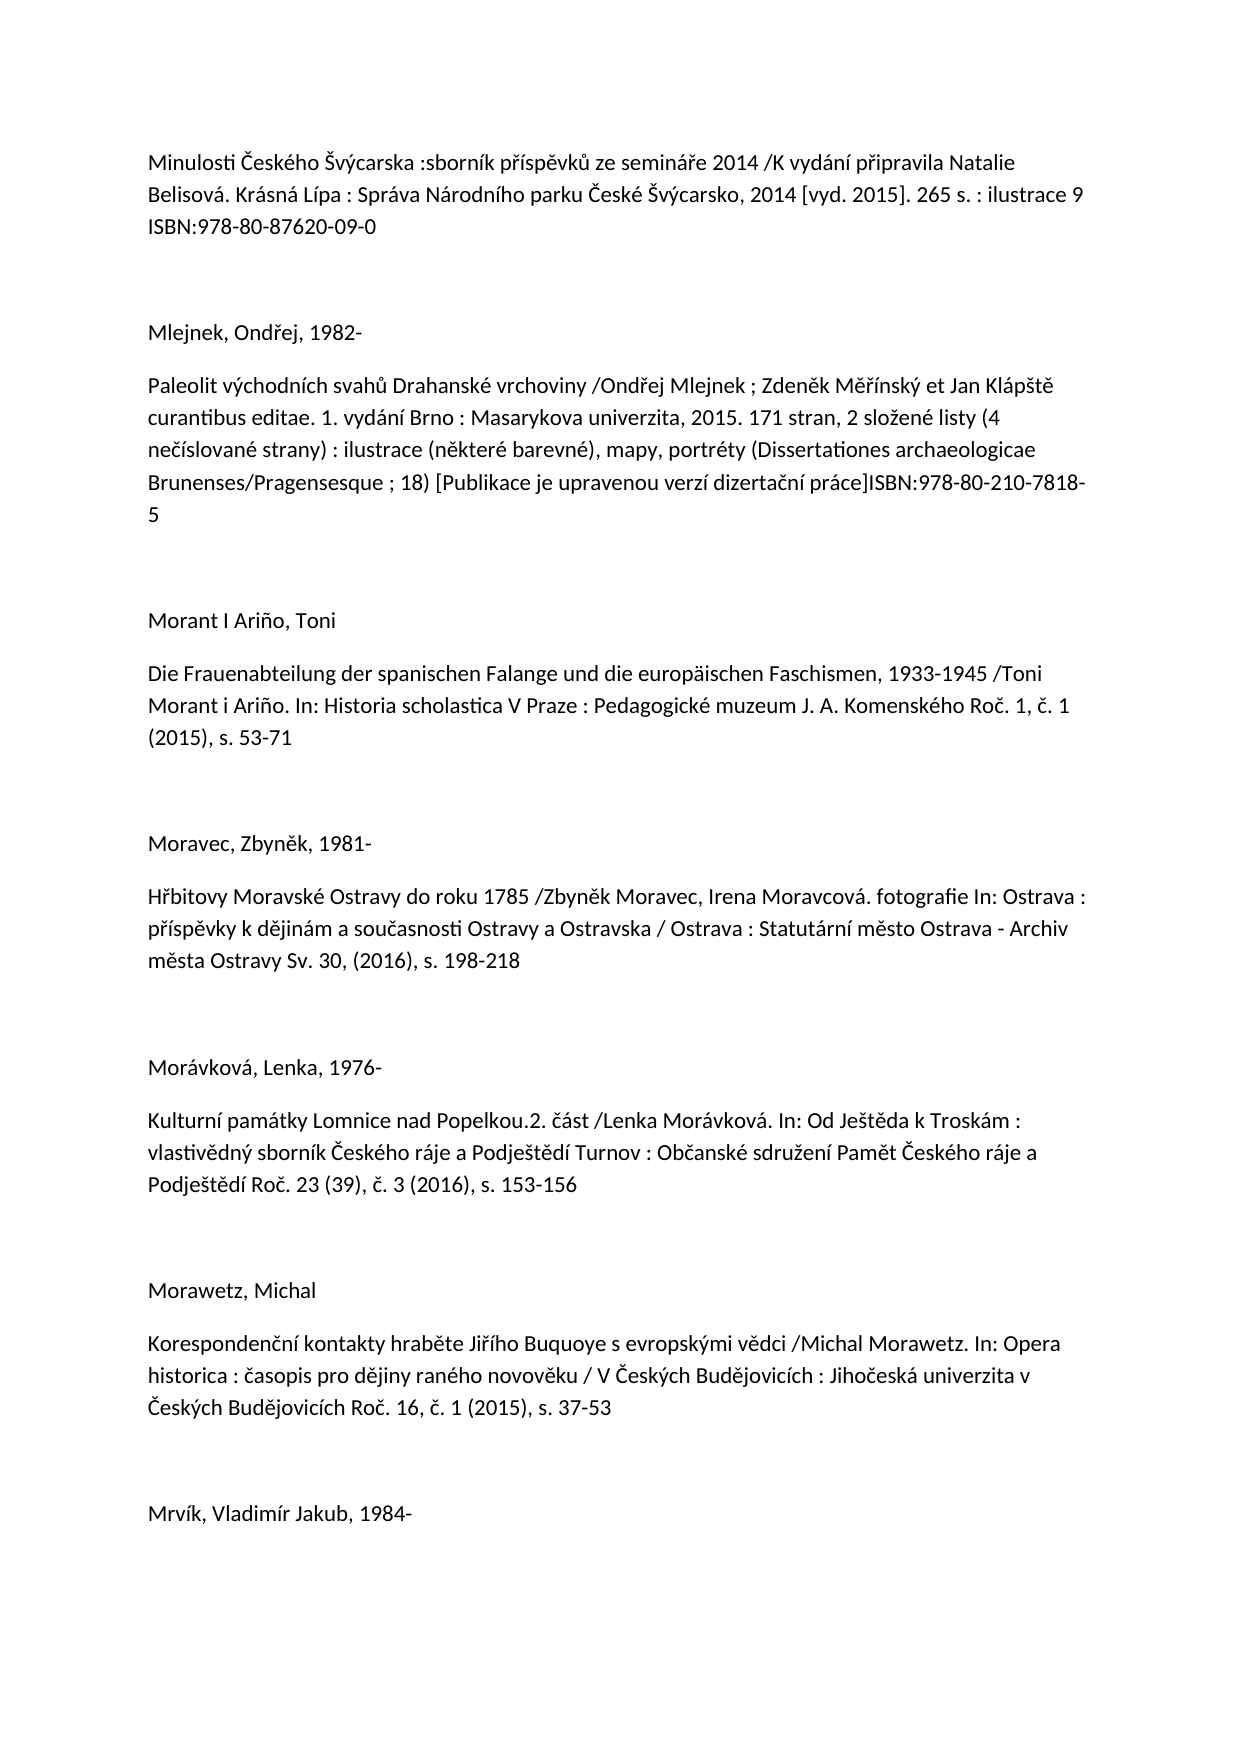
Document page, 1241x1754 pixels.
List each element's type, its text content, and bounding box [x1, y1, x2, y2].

text Die Frauenabteilung der spanischen Falange und die europäischen Faschismen, 1933-1945 /Toni Morant i Ariño. In: Historia scholastica V Praze : Pedagogické muzeum J. A. Komenského Roč. 1, č. 1 (2015), s. 53-71 [148, 659, 1093, 751]
text Hřbitovy Moravské Ostravy do roku 1785 /Zbyněk Moravec, Irena Moravcová. fotografie In: Ostrava : příspěvky k dějinám a současnosti Ostravy a Ostravska / Ostrava : Statutární město Ostrava - Archiv města Ostravy Sv. 30, (2016), s. 198-218 [148, 882, 1093, 975]
text Morawetz, Michal [148, 1276, 1093, 1304]
text Paleolit východních svahů Drahanské vrchoviny /Ondřej Mlejnek ; Zdeněk Měřínský et Jan Klápště curantibus editae. 1. vydání Brno : Masarykova univerzita, 2015. 171 stran, 2 složené listy (4 nečíslované strany) : ilustrace (některé barevné), mapy, portréty (Dissertationes archaeologicae Brunenses/Pragensesque ; 18) [Publikace je upravenou verzí dizertační práce]ISBN:978-80-210-7818-5 [148, 371, 1093, 528]
text Minulosti Českého Švýcarska :sborník příspěvků ze semináře 2014 /K vydání připravila Natalie Belisová. Krásná Lípa : Správa Národního parku České Švýcarsko, 2014 [vyd. 2015]. 265 s. : ilustrace 9 ISBN:978-80-87620-09-0 [148, 148, 1093, 240]
text Kulturní památky Lomnice nad Popelkou.2. část /Lenka Morávková. In: Od Ještěda k Troskám : vlastivědný sborník Českého ráje a Podještědí Turnov : Občanské sdružení Pamět Českého ráje a Podještědí Roč. 23 (39), č. 3 (2016), s. 153-156 [148, 1106, 1093, 1198]
text Morávková, Lenka, 1976- [148, 1053, 1093, 1081]
text Mlejnek, Ondřej, 1982- [148, 318, 1093, 346]
text Korespondenční kontakty hraběte Jiřího Buquoye s evropskými vědci /Michal Morawetz. In: Opera historica : časopis pro dějiny raného novověku / V Českých Budějovicích : Jihočeská univerzita v Českých Budějovicích Roč. 16, č. 1 (2015), s. 37-53 [148, 1329, 1093, 1422]
text Moravec, Zbyněk, 1981- [148, 829, 1093, 857]
text Morant I Ariño, Toni [148, 606, 1093, 634]
text Mrvík, Vladimír Jakub, 1984- [148, 1499, 1093, 1528]
